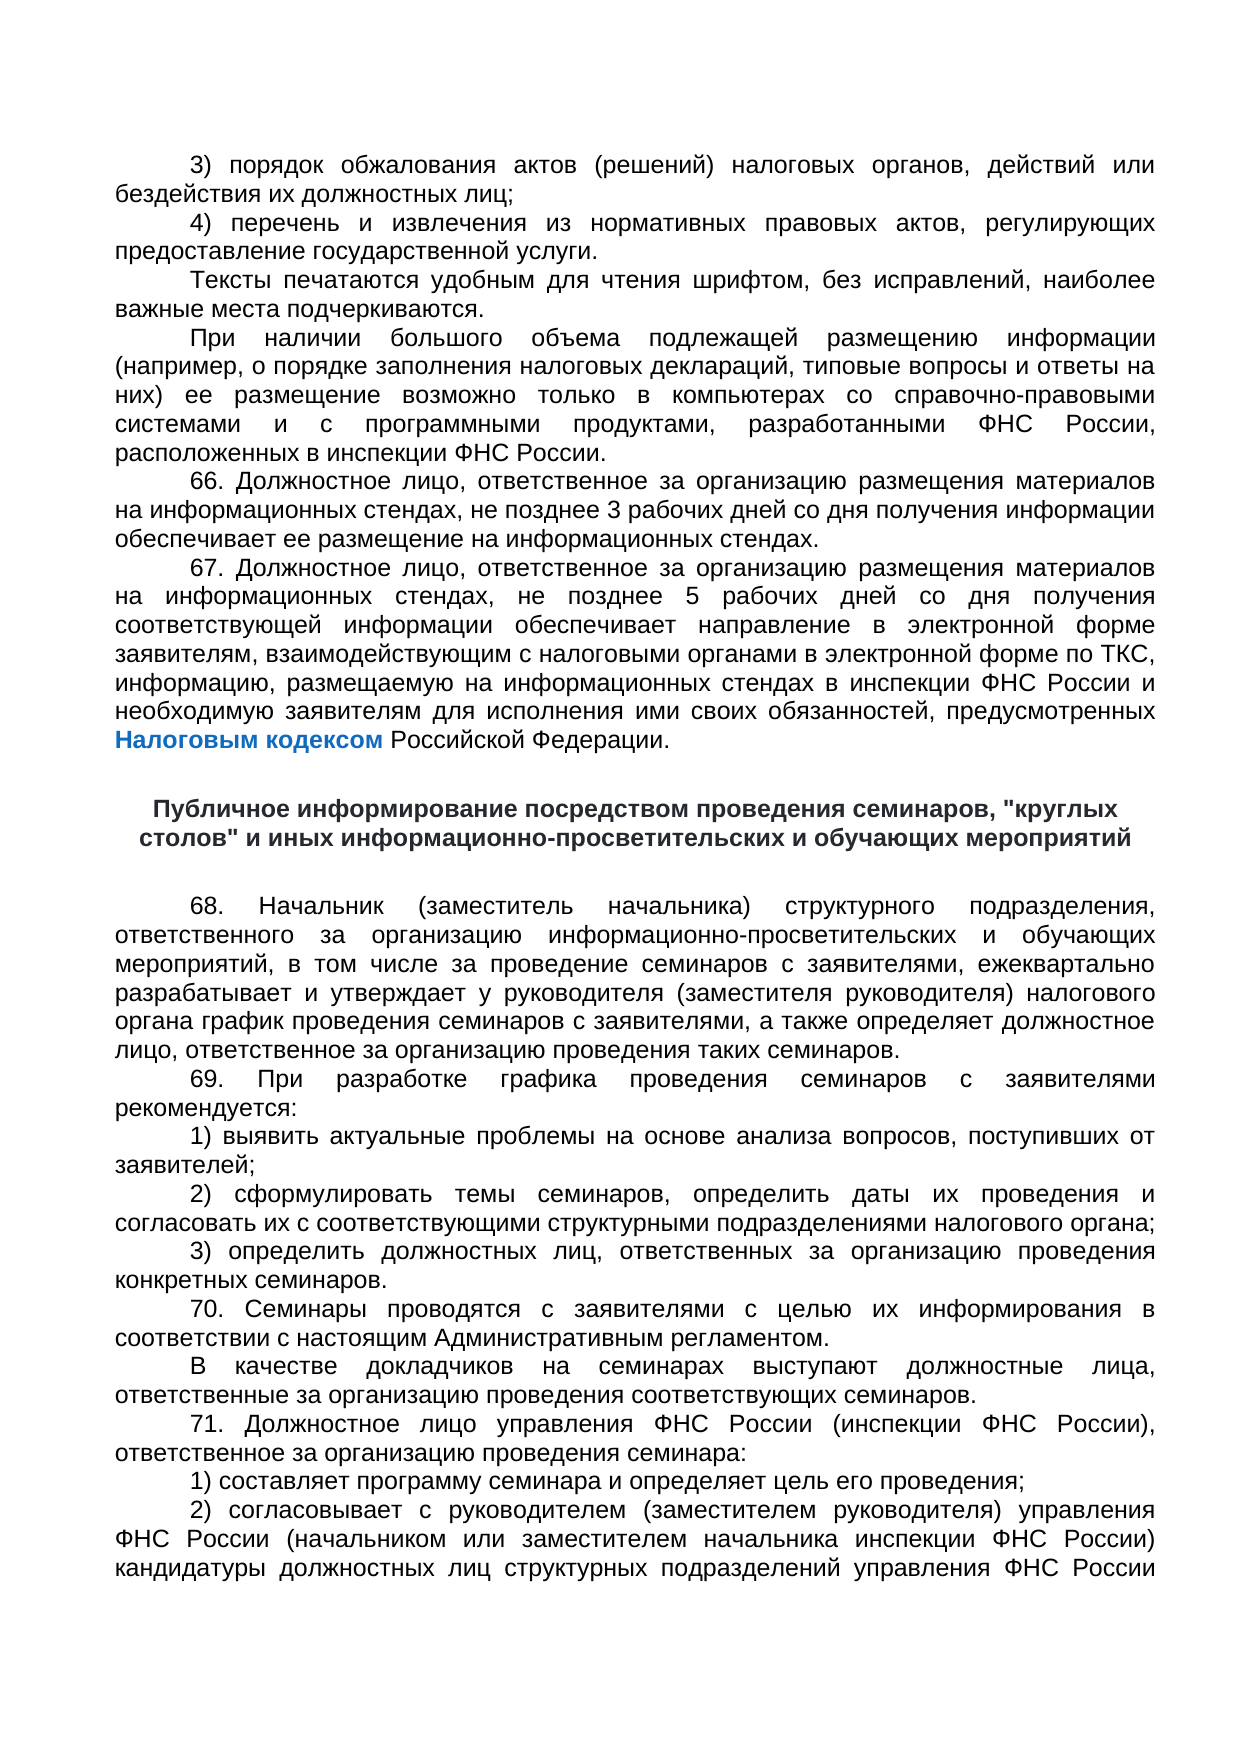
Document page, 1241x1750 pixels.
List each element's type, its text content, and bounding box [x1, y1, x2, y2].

text 3) определить должностных лиц, ответственных за организацию проведения конкретных семинаров. [114, 1236, 1157, 1294]
subtitle Публичное информирование посредством проведения семинаров, "круглых столов" и иных информационно-просветительских и обучающих мероприятий [114, 794, 1157, 851]
text 70. Семинары проводятся с заявителями с целью их информирования в соответствии с настоящим Административным регламентом. [114, 1294, 1157, 1351]
text 67. Должностное лицо, ответственное за организацию размещения материалов на информационных стендах, не позднее 5 рабочих дней со дня получения соответствующей информации обеспечивает направление в электронной форме заявителям, взаимодействующим с налоговыми органами в электронной форме по ТКС, информацию, размещаемую на информационных стендах в инспекции ФНС России и необходимую заявителям для исполнения ими своих обязанностей, предусмотренных Налоговым кодексом Российской Федерации. [114, 552, 1157, 754]
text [114, 1495, 1157, 1581]
text 3) порядок обжалования актов (решений) налоговых органов, действий или бездействия их должностных лиц; [114, 150, 1157, 207]
text В качестве докладчиков на семинарах выступают должностные лица, ответственные за организацию проведения соответствующих семинаров. [114, 1351, 1157, 1409]
text 69. При разработке графика проведения семинаров с заявителями рекомендуется: [114, 1064, 1157, 1121]
text 71. Должностное лицо управления ФНС России (инспекции ФНС России), ответственное за организацию проведения семинара: [114, 1409, 1157, 1466]
text Тексты печатаются удобным для чтения шрифтом, без исправлений, наиболее важные места подчеркиваются. [114, 265, 1157, 322]
text 1) выявить актуальные проблемы на основе анализа вопросов, поступивших от заявителей; [114, 1121, 1157, 1179]
text 66. Должностное лицо, ответственное за организацию размещения материалов на информационных стендах, не позднее 3 рабочих дней со дня получения информации обеспечивает ее размещение на информационных стендах. [114, 466, 1157, 552]
text 1) составляет программу семинара и определяет цель его проведения; [114, 1466, 1157, 1495]
text При наличии большого объема подлежащей размещению информации (например, о порядке заполнения налоговых деклараций, типовые вопросы и ответы на них) ее размещение возможно только в компьютерах со справочно-правовыми системами и с программными продуктами, разработанными ФНС России, расположенных в инспекции ФНС России. [114, 322, 1157, 466]
text 68. Начальник (заместитель начальника) структурного подразделения, ответственного за организацию информационно-просветительских и обучающих мероприятий, в том числе за проведение семинаров с заявителями, ежеквартально разрабатывает и утверждает у руководителя (заместителя руководителя) налогового органа график проведения семинаров с заявителями, а также определяет должностное лицо, ответственное за организацию проведения таких семинаров. [114, 891, 1157, 1064]
text 4) перечень и извлечения из нормативных правовых актов, регулирующих предоставление государственной услуги. [114, 207, 1157, 265]
text 2) сформулировать темы семинаров, определить даты их проведения и согласовать их с соответствующими структурными подразделениями налогового органа; [114, 1179, 1157, 1236]
